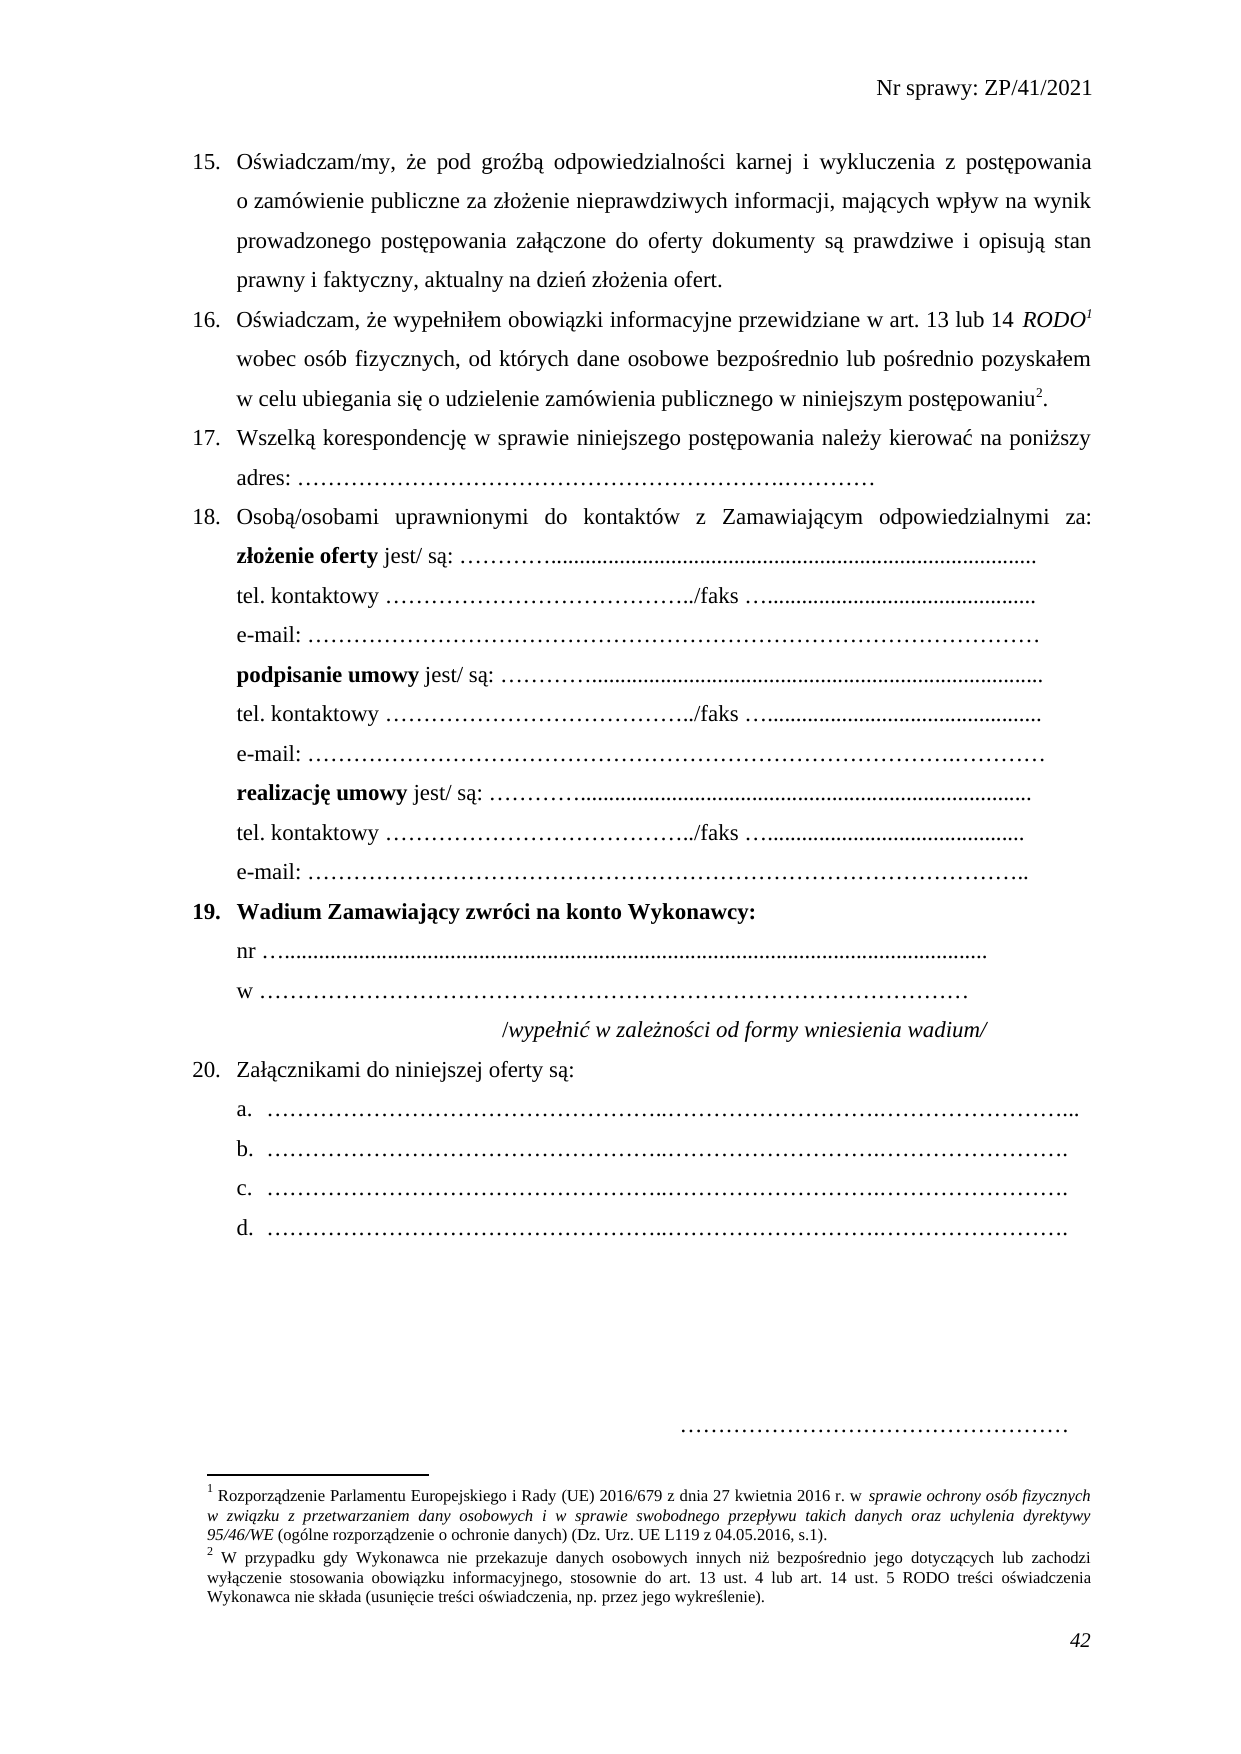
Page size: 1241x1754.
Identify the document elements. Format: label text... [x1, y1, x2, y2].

list Osobą/osobami uprawnionymi do kontaktów z Zamawiającym odpowiedzialnymi za: złożenie oferty jest/ są: …………..................................................................................... [192, 503, 1092, 569]
text …………………………………………… [679, 1411, 1088, 1437]
list Załącznikami do niniejszej oferty są: [192, 1056, 1092, 1082]
list ……………………………………………..……………………….……………………... [236, 1095, 1092, 1122]
text realizację umowy jest/ są: …………............................................................................... [207, 779, 1092, 806]
text nr …........................................................................................................................... [236, 937, 1092, 964]
text w ………………………………………………………………………………… [236, 977, 1092, 1003]
text podpisanie umowy jest/ są: …………............................................................................... [207, 661, 1092, 687]
list Wszelką korespondencję w sprawie niniejszego postępowania należy kierować na poniższy adres: ……………………………………………………….………… [192, 424, 1092, 490]
text e-mail: ………………………………………………………………………………….. [207, 858, 1092, 885]
text tel. kontaktowy …………………………………../faks …................................................ [207, 700, 1092, 727]
list ……………………………………………..……………………….……………………. [236, 1214, 1092, 1240]
list Oświadczam/my, że pod groźbą odpowiedzialności karnej i wykluczenia z postępowania o zamówienie publiczne za złożenie nieprawdziwych informacji, mających wpływ na wynik prowadzonego postępowania załączone do oferty dokumenty są prawdziwe i opisują stan prawny i faktyczny, aktualny na dzień złożenia ofert. [192, 148, 1092, 292]
text tel. kontaktowy …………………………………../faks …............................................... [236, 582, 1092, 608]
list Wadium Zamawiający zwróci na konto Wykonawcy: [192, 898, 1092, 924]
text tel. kontaktowy …………………………………../faks …............................................. [207, 819, 1092, 845]
text e-mail: ………………………………………………………………………….………… [207, 740, 1092, 766]
list ……………………………………………..……………………….……………………. [236, 1135, 1092, 1161]
list Oświadczam, że wypełniłem obowiązki informacyjne przewidziane w art. 13 lub 14 RODO wobec osób fizycznych, od których dane osobowe bezpośrednio lub pośrednio pozyskałem w celu ubiegania się o udzielenie zamówienia publicznego w niniejszym postępowaniu. [192, 306, 1092, 411]
list ……………………………………………..……………………….……………………. [236, 1174, 1092, 1201]
text e-mail: …………………………………………………………………………………… [207, 621, 1092, 648]
text /wypełnić w zależności od formy wniesienia wadium/ [207, 1016, 1092, 1043]
